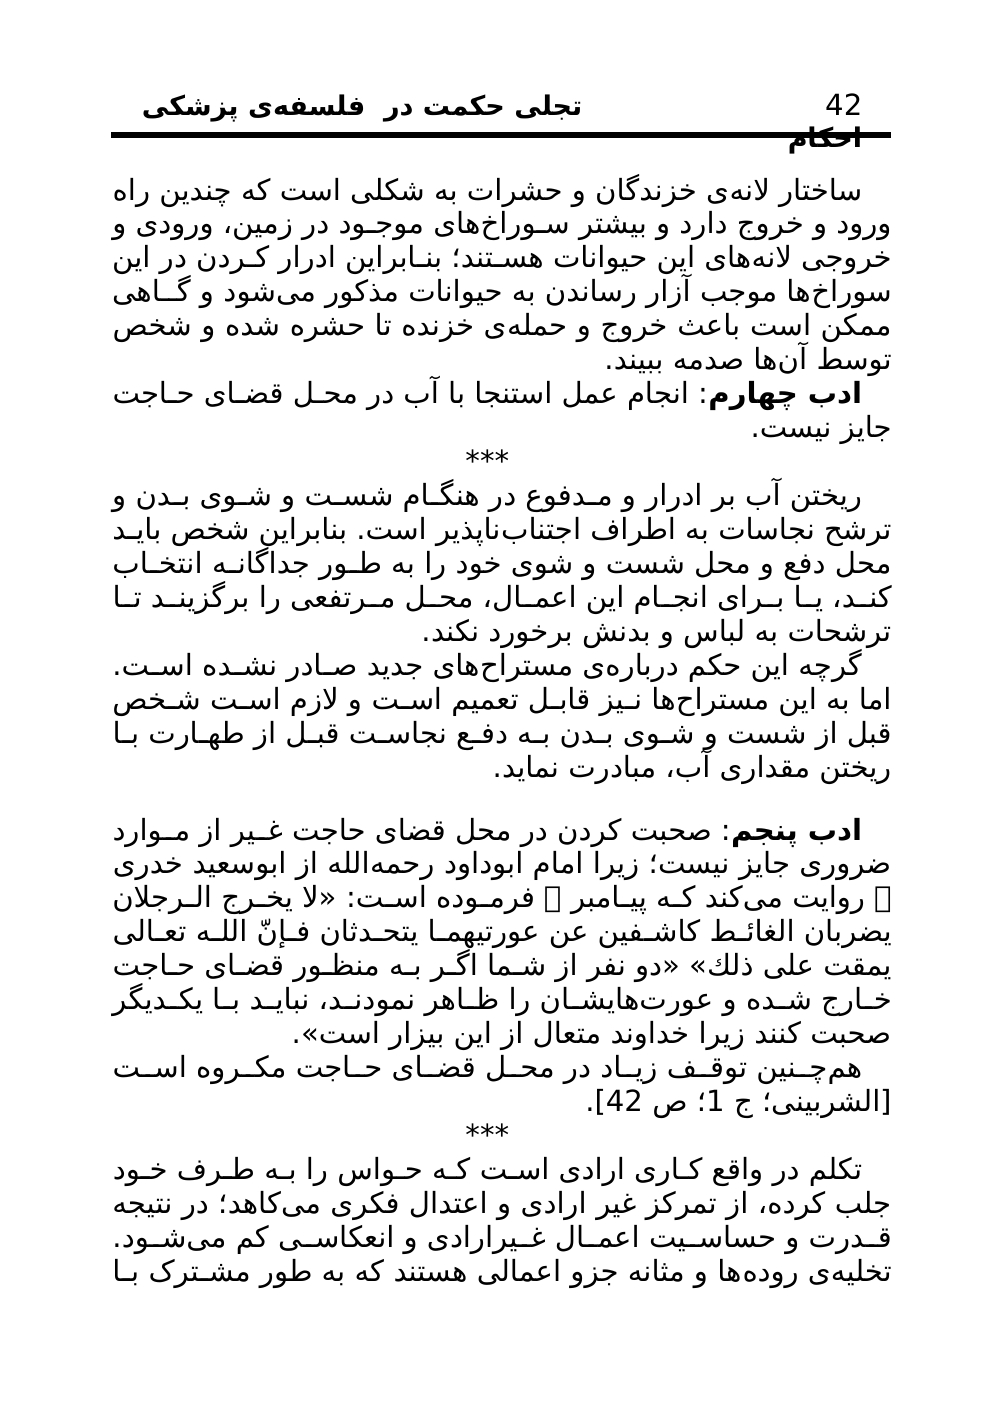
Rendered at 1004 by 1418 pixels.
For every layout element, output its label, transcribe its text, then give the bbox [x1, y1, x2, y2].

text *** [112, 444, 892, 478]
text هم‌چنین توقف زیاد در محل قضای حاجت مکروه است [الشربینی؛ ج 1؛ ص 42]. [112, 1051, 892, 1118]
text ریختن آب بر ادرار و مدفوع در هنگام شست و شوی بدن و ترشح نجاسات به اطراف اجتناب‌ناپذیر است. بنابراین شخص باید محل دفع و محل شست و شوی خود را به طور جداگانه انتخاب کند، یا برای انجام این اعمال، محل مرتفعی را برگزیند تا ترشحات به لباس و بدنش برخورد نکند. [112, 478, 892, 648]
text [112, 1152, 892, 1288]
text ادب پنجم: صحبت کردن در محل قضای حاجت غیر از موارد ضروری جایز نیست؛ زیرا امام ابوداود رحمه‌الله از ابوسعید خدری روایت می‌‌کند که پیامبر فرموده است: «لا یخرج الرجلان یضربان الغائط کاشفین عن عورتیهما یتحدثان فإنّ الله تعالی یمقت علی ذلك» «دو نفر از شما اگر به منظور قضای حاجت خارج شده و عورت‌هایشان را ظاهر نمودند، نباید با یکدیگر صحبت کنند زیرا خداوند متعال از این بیزار است». [112, 813, 892, 1051]
text گرچه این حکم درباره‌ی مستراح‌های جدید صادر نشده است. اما به این مستراح‌ها نیز قابل تعمیم است و لازم است شخص قبل از شست و شوی بدن به دفع نجاست قبل از طهارت با ریختن مقداری آب، مبادرت نماید. [112, 648, 892, 784]
text *** [112, 1118, 892, 1152]
text ادب چهارم: انجام عمل استنجا با آب در محل قضای حاجت جایز نیست. [112, 377, 892, 444]
text ساختار لانه‌ی خزندگان و حشرات به شکلی است که چندین راه ورود و خروج دارد و بیشتر سوراخ‌های موجود در زمین، ورودی و خروجی لانه‌های این حیوانات هستند؛ بنابراین ادرار کردن در این سوراخ‌ها موجب آزار رساندن به حیوانات مذکور می‌شود و گاهی ممکن است باعث خروج و حمله‌ی خزنده تا حشره شده و شخص توسط آن‌ها صدمه ببیند. [112, 173, 892, 377]
